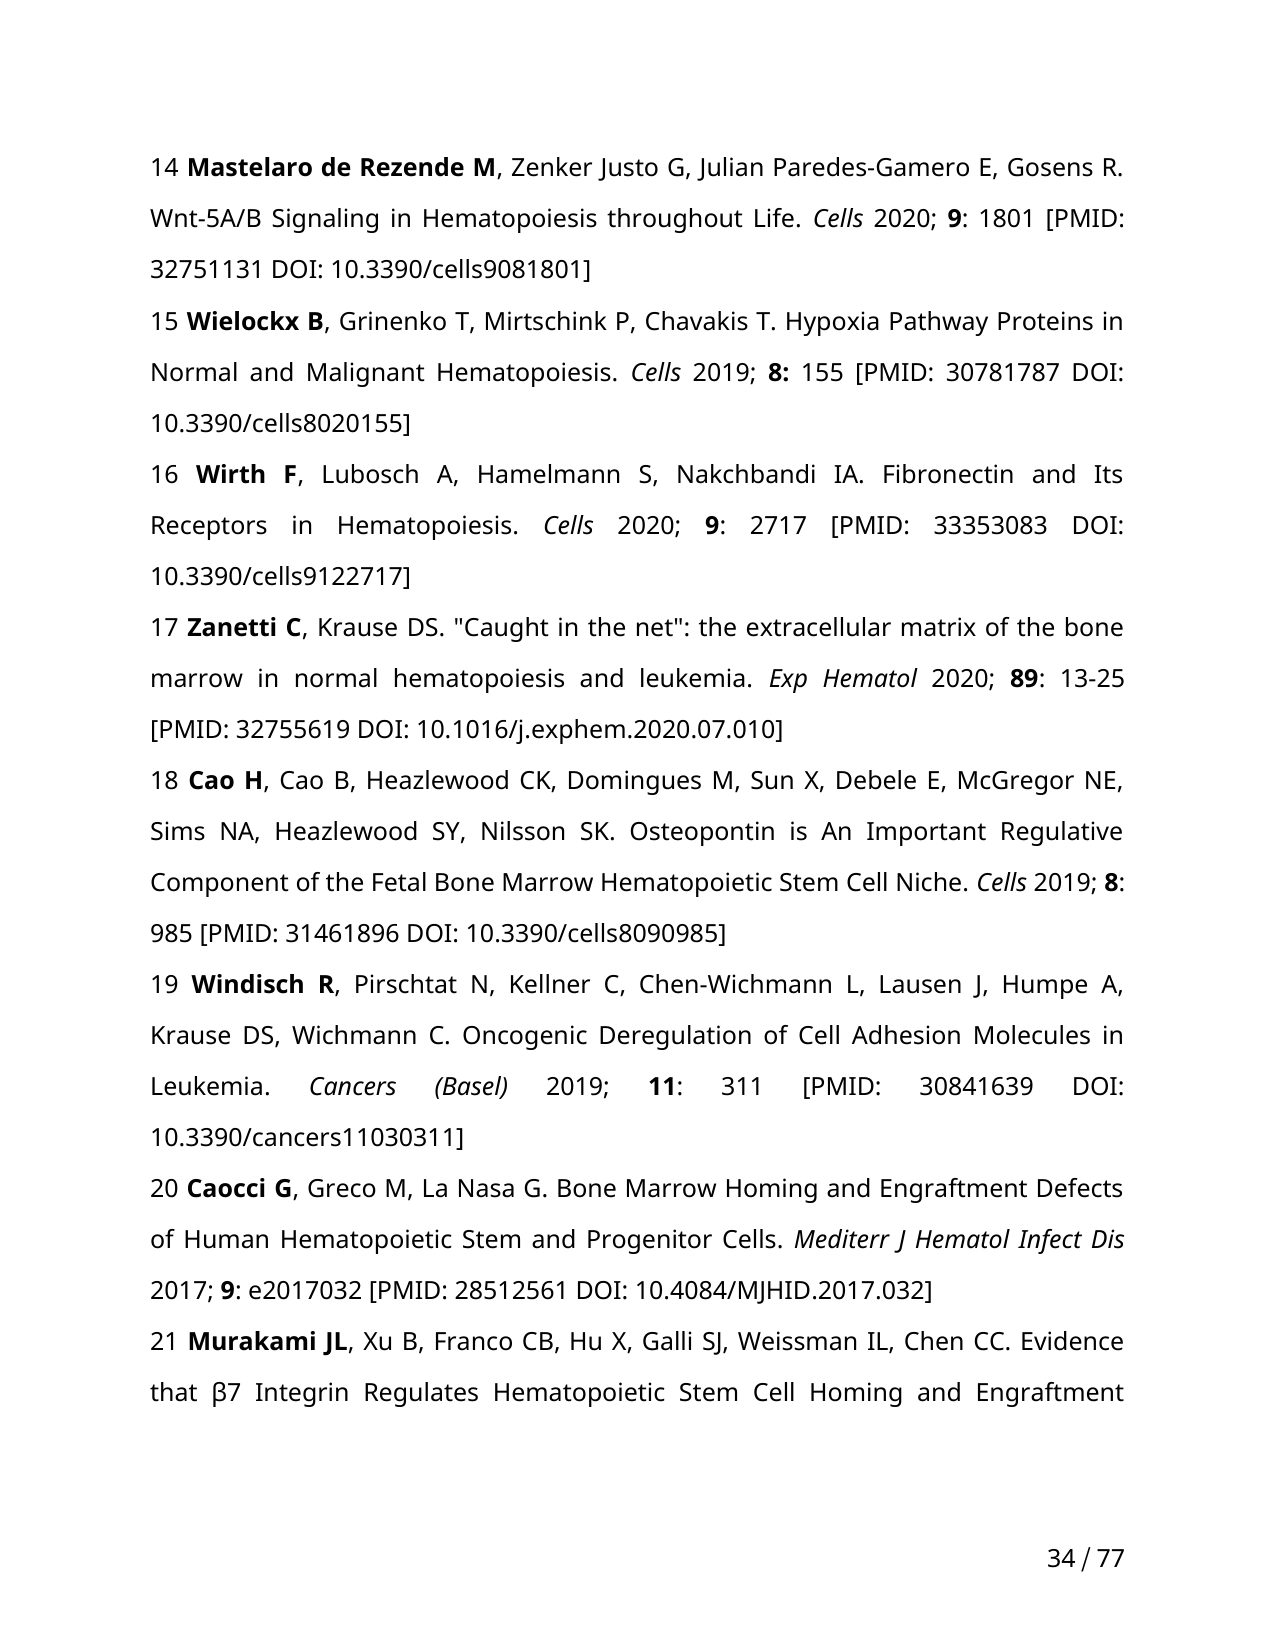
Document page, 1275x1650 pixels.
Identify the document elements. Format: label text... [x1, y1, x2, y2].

text 17 Zanetti C, Krause DS. "Caught in the net": the extracellular matrix of the bone marrow in normal hematopoiesis and leukemia. Exp Hematol 2020; 89: 13-25 [PMID: 32755619 DOI: 10.1016/j.exphem.2020.07.010] [150, 609, 1125, 746]
text 14 Mastelaro de Rezende M, Zenker Justo G, Julian Paredes-Gamero E, Gosens R. Wnt-5A/B Signaling in Hematopoiesis throughout Life. Cells 2020; 9: 1801 [PMID: 32751131 DOI: 10.3390/cells9081801] [150, 150, 1125, 286]
text 20 Caocci G, Greco M, La Nasa G. Bone Marrow Homing and Engraftment Defects of Human Hematopoietic Stem and Progenitor Cells. Mediterr J Hematol Infect Dis 2017; 9: e2017032 [PMID: 28512561 DOI: 10.4084/MJHID.2017.032] [150, 1171, 1125, 1307]
text 18 Cao H, Cao B, Heazlewood CK, Domingues M, Sun X, Debele E, McGregor NE, Sims NA, Heazlewood SY, Nilsson SK. Osteopontin is An Important Regulative Component of the Fetal Bone Marrow Hematopoietic Stem Cell Niche. Cells 2019; 8: 985 [PMID: 31461896 DOI: 10.3390/cells8090985] [150, 762, 1125, 950]
text 16 Wirth F, Lubosch A, Hamelmann S, Nakchbandi IA. Fibronectin and Its Receptors in Hematopoiesis. Cells 2020; 9: 2717 [PMID: 33353083 DOI: 10.3390/cells9122717] [150, 456, 1125, 592]
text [150, 1324, 1125, 1409]
text 19 Windisch R, Pirschtat N, Kellner C, Chen-Wichmann L, Lausen J, Humpe A, Krause DS, Wichmann C. Oncogenic Deregulation of Cell Adhesion Molecules in Leukemia. Cancers (Basel) 2019; 11: 311 [PMID: 30841639 DOI: 10.3390/cancers11030311] [150, 967, 1125, 1154]
text 15 Wielockx B, Grinenko T, Mirtschink P, Chavakis T. Hypoxia Pathway Proteins in Normal and Malignant Hematopoiesis. Cells 2019; 8: 155 [PMID: 30781787 DOI: 10.3390/cells8020155] [150, 303, 1125, 439]
